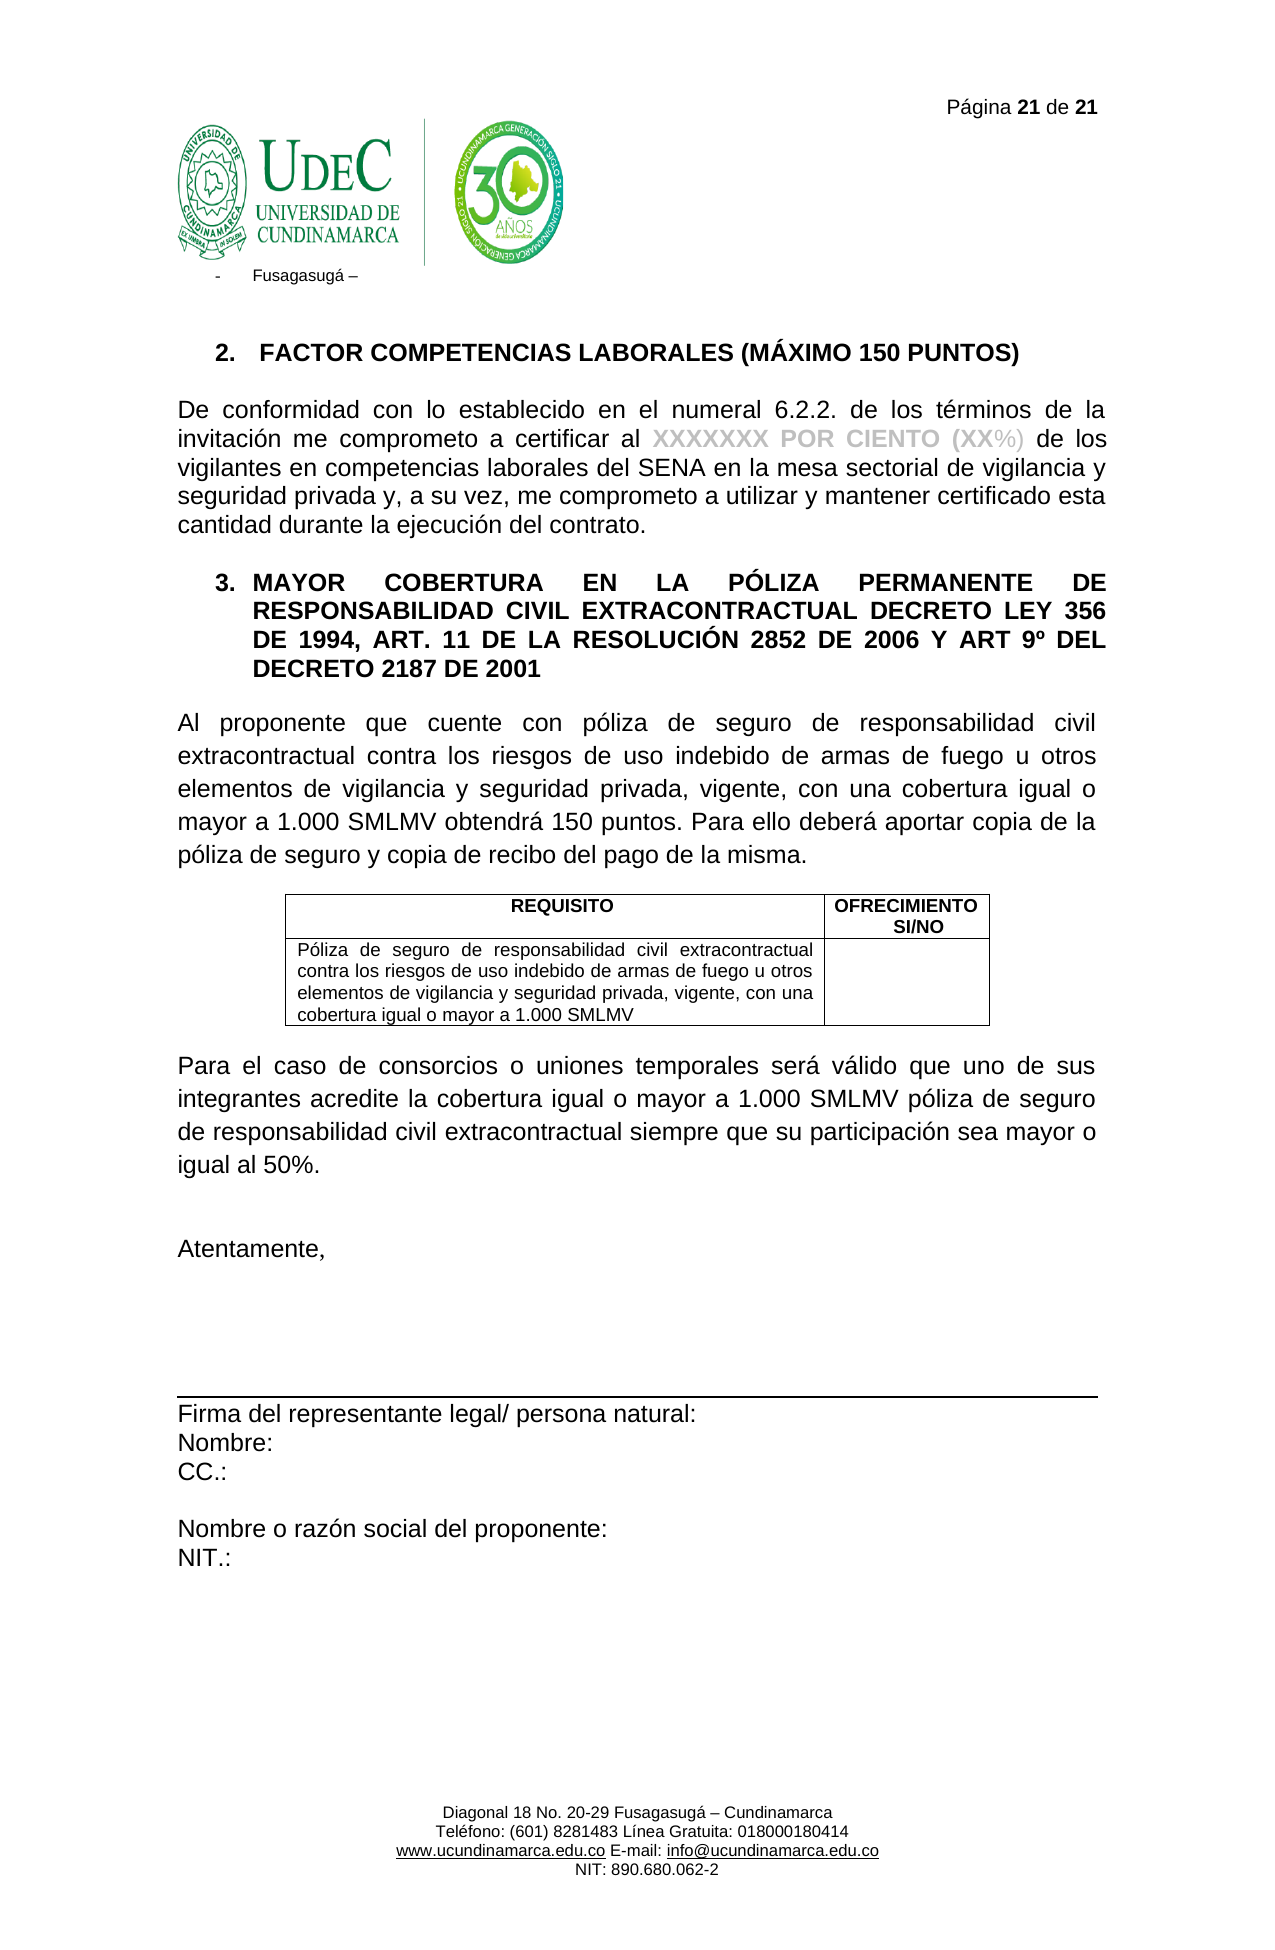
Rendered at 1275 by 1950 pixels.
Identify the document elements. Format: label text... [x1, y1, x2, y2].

text CC.: [177, 1457, 1098, 1486]
list Para el caso de consorcios o uniones temporales será válido que uno de sus integrantes acredite la cobertura igual o mayor a 1.000 SMLMV póliza de seguro de responsabilidad civil extracontractual siempre que su participación sea mayor o igual al 50%. [177, 1051, 1098, 1179]
text Nombre: [177, 1428, 1098, 1457]
text Atentamente, [177, 1234, 1098, 1263]
text Firma del representante legal/ persona natural: [177, 1398, 1098, 1428]
text De conformidad con lo establecido en el numeral 6.2.2. de los términos de la invitación me comprometo a certificar al XXXXXXX POR CIENTO (XX%) de los vigilantes en competencias laborales del SENA en la mesa sectorial de vigilancia y seguridad privada y, a su vez, me comprometo a utilizar y mantener certificado esta cantidad durante la ejecución del contrato. [177, 395, 1107, 539]
list MAYOR COBERTURA EN LA PÓLIZA PERMANENTE DE RESPONSABILIDAD CIVIL EXTRACONTRACTUAL DECRETO LEY 356 DE 1994, ART. 11 DE LA RESOLUCIÓN 2852 DE 2006 Y ART 9º DEL DECRETO 2187 DE 2001 [215, 568, 1107, 683]
table_header REQUISITO [286, 895, 824, 938]
text Nombre o razón social del proponente: [177, 1514, 1098, 1543]
picture [177, 118, 564, 266]
list FACTOR COMPETENCIAS LABORALES (MÁXIMO 150 PUNTOS) [215, 338, 1107, 366]
table_cell [825, 939, 989, 1025]
list Al proponente que cuente con póliza de seguro de responsabilidad civil extracontractual contra los riesgos de uso indebido de armas de fuego u otros elementos de vigilancia y seguridad privada, vigente, con una cobertura igual o mayor a 1.000 SMLMV obtendrá 150 puntos. Para ello deberá aportar copia de la póliza de seguro y copia de recibo del pago de la misma. [177, 708, 1098, 868]
text NIT.: [177, 1543, 1098, 1572]
table_header OFRECIMIENTO SI/NO [825, 895, 989, 938]
table_cell Póliza de seguro de responsabilidad civil extracontractual contra los riesgos de uso indebido de armas de fuego u otros elementos de vigilancia y seguridad privada, vigente, con una cobertura igual o mayor a 1.000 SMLMV [286, 939, 824, 1025]
